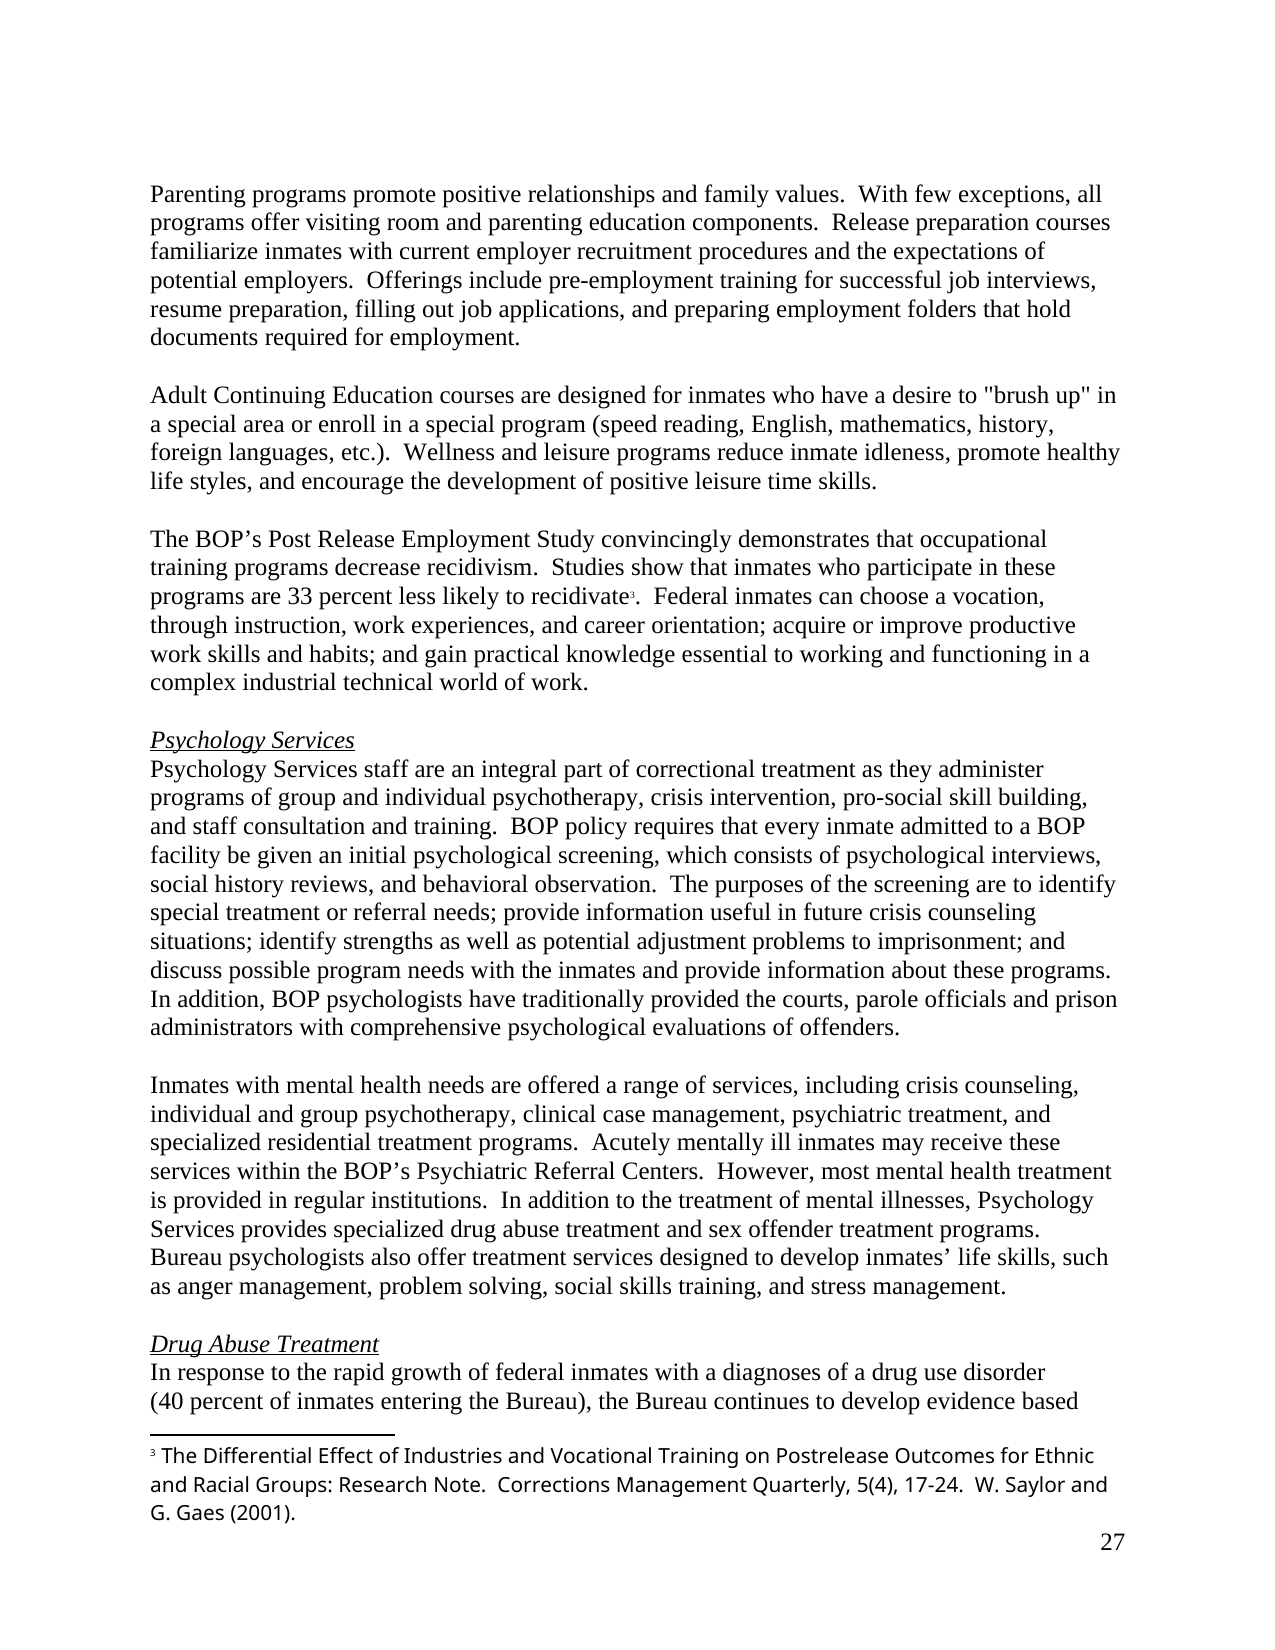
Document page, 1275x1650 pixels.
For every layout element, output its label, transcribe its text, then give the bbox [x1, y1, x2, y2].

text Inmates with mental health needs are offered a range of services, including crisis counseling, individual and group psychotherapy, clinical case management, psychiatric treatment, and specialized residential treatment programs. Acutely mentally ill inmates may receive these services within the BOP’s Psychiatric Referral Centers. However, most mental health treatment is provided in regular institutions. In addition to the treatment of mental illnesses, Psychology Services provides specialized drug abuse treatment and sex offender treatment programs. Bureau psychologists also offer treatment services designed to develop inmates’ life skills, such as anger management, problem solving, social skills training, and stress management. [150, 1070, 1125, 1300]
text Adult Continuing Education courses are designed for inmates who have a desire to "brush up" in a special area or enroll in a special program (speed reading, English, mathematics, history, foreign languages, etc.). Wellness and leisure programs reduce inmate idleness, promote healthy life styles, and encourage the development of positive leisure time skills. [150, 380, 1125, 495]
text Parenting programs promote positive relationships and family values. With few exceptions, all programs offer visiting room and parenting education components. Release preparation courses familiarize inmates with current employer recruitment procedures and the expectations of potential employers. Offerings include pre-employment training for successful job interviews, resume preparation, filling out job applications, and preparing employment folders that hold documents required for employment. [150, 179, 1125, 351]
text Drug Abuse Treatment [150, 1329, 1125, 1357]
text Psychology Services [150, 725, 1125, 754]
text Psychology Services staff are an integral part of correctional treatment as they administer programs of group and individual psychotherapy, crisis intervention, pro-social skill building, and staff consultation and training. BOP policy requires that every inmate admitted to a BOP facility be given an initial psychological screening, which consists of psychological interviews, social history reviews, and behavioral observation. The purposes of the screening are to identify special treatment or referral needs; provide information useful in future crisis counseling situations; identify strengths as well as potential adjustment problems to imprisonment; and discuss possible program needs with the inmates and provide information about these programs. In addition, BOP psychologists have traditionally provided the courts, parole officials and prison administrators with comprehensive psychological evaluations of offenders. [150, 754, 1125, 1041]
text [150, 1357, 1125, 1415]
text The BOP’s Post Release Employment Study convincingly demonstrates that occupational training programs decrease recidivism. Studies show that inmates who participate in these programs are 33 percent less likely to recidivate. Federal inmates can choose a vocation, through instruction, work experiences, and career orientation; acquire or improve productive work skills and habits; and gain practical knowledge essential to working and functioning in a complex industrial technical world of work. [150, 524, 1125, 696]
